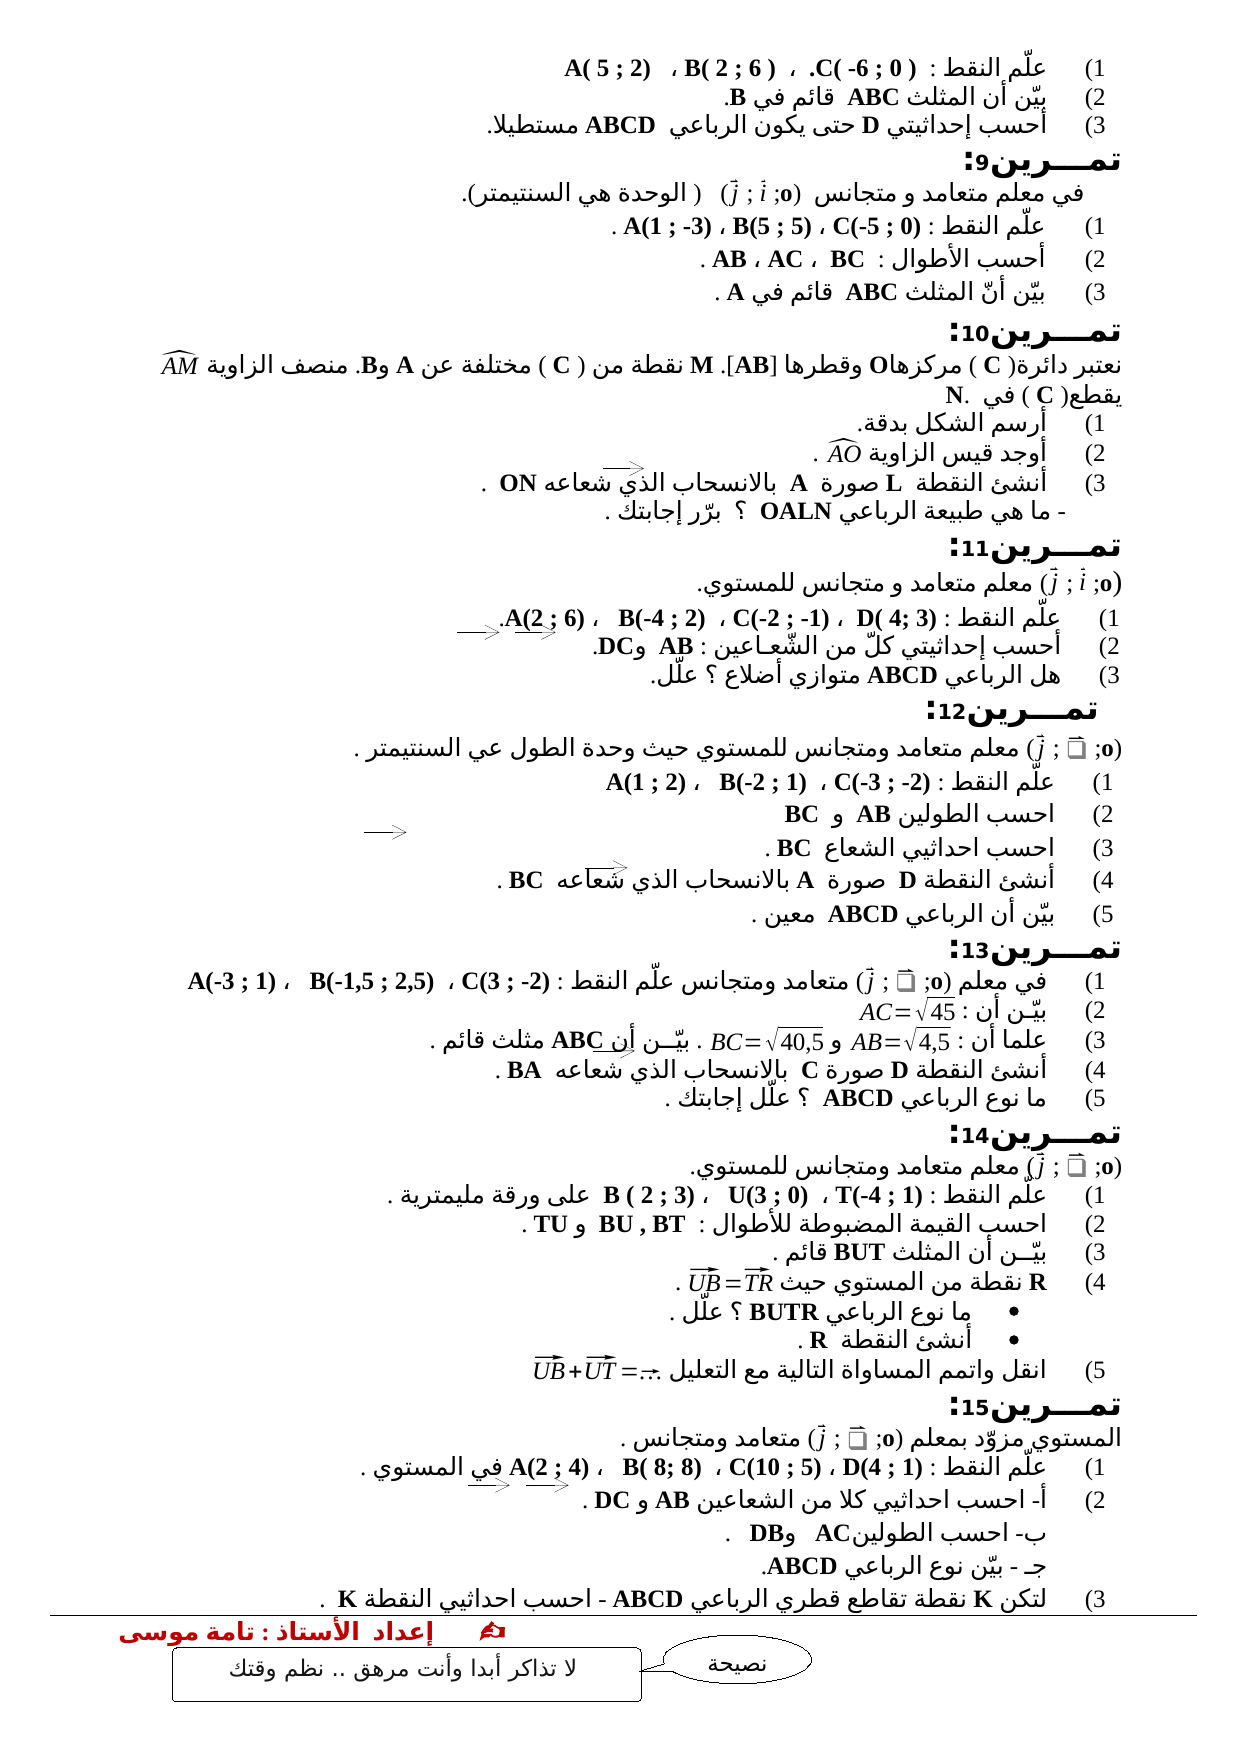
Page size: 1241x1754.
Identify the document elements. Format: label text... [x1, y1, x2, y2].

list علّم النقط : A(2 ; 4) ، B( 8; 8) ، C(10 ; 5) ، D(4 ; 1) في المستوي . [118, 1452, 1084, 1481]
list انقل واتمم المساواة التالية مع التعليل [118, 1354, 1084, 1385]
list أوجد قيس الزاوية . [118, 437, 1084, 468]
text تمـــرين11: [118, 525, 1122, 564]
list جـ - بيّن نوع الرباعي ABCD. [118, 1551, 1047, 1580]
list أحسب الأطوال : AB ، AC ، BC . [118, 244, 1084, 273]
list R نقطة من المستوي حيث . [118, 1266, 1084, 1297]
text (o; ; ) معلم متعامد و متجانس للمستوي. [118, 564, 1122, 598]
list أرسم الشكل بدقة. [118, 408, 1084, 437]
list أ- احسب احداثيي كلا من الشعاعين AB و DC . [118, 1485, 1084, 1514]
list علّم النقط : A(1 ; 2) ، B(-2 ; 1) ، C(-3 ; -2) [118, 767, 1093, 795]
list في معلم (o; ; ) متعامد ومتجانس علّم النقط : A(-3 ; 1) ، B(-1,5 ; 2,5) ، C(3 ; -2) [118, 966, 1084, 995]
text نعتبر دائرة( C ) مركزهاO وقطرها [AB]. M نقطة من ( C ) مختلفة عن A وB. منصف الزاوية يقطع( C ) في .N [118, 349, 1122, 408]
list أحسب إحداثيتي D حتى يكون الرباعي ABCD مستطيلا. [118, 111, 1084, 139]
list بيّن أن الرباعي ABCD معين . [118, 899, 1093, 927]
list علّم النقط : A(2 ; 6) ، B(-4 ; 2) ، C(-2 ; -1) ، D( 4; 3). [118, 603, 1099, 631]
list أنشئ النقطة L صورة A بالانسحاب الذي شعاعه ON . [118, 468, 1084, 496]
text (o; ; ) معلم متعامد ومتجانس للمستوي. [118, 1151, 1122, 1180]
text تمـــرين15: [118, 1385, 1122, 1423]
list بيّن أنّ المثلث ABC قائم في A . [118, 277, 1084, 306]
list ما نوع الرباعي BUTR ؟ علّل . [118, 1297, 1009, 1325]
list بيّـن أن : [118, 995, 1084, 1025]
list أنشئ النقطة D صورة C بالانسحاب الذي شعاعه BA . [118, 1055, 1084, 1083]
list بيّن أن المثلث ABC قائم في B. [118, 82, 1084, 111]
list إعداد الأستاذ : تامة موسى [118, 1617, 1009, 1647]
text تمـــرين9: [118, 139, 1122, 178]
text - ما هي طبيعة الرباعي OALN ؟ برّر إجابتك . [118, 496, 1122, 525]
list علّم النقط : A( 5 ; 2) ، B( 2 ; 6 ) ، .C( -6 ; 0 ) [118, 53, 1084, 82]
text تمـــرين13: [118, 927, 1122, 966]
list علّم النقط : B ( 2 ; 3) ، U(3 ; 0) ، T(-4 ; 1) على ورقة مليمترية . [118, 1180, 1084, 1209]
list ب- احسب الطولينAC وDB . [118, 1518, 1047, 1547]
list أحسب إحداثيتي كلّ من الشّعـاعين : AB وDC. [118, 631, 1099, 660]
list ما نوع الرباعي ABCD ؟ علّل إجابتك . [118, 1083, 1084, 1112]
list هل الرباعي ABCD متوازي أضلاع ؟ علّل. [118, 660, 1099, 689]
text (o; ; ) معلم متعامد ومتجانس للمستوي حيث وحدة الطول عي السنتيمتر . [118, 733, 1122, 762]
list أنشئ النقطة R . [118, 1325, 1009, 1354]
text تمـــرين12: [118, 689, 1099, 728]
list لتكن K نقطة تقاطع قطري الرباعي ABCD - احسب احداثيي النقطة K . [118, 1584, 1084, 1613]
list بيّــن أن المثلث BUT قائم . [118, 1237, 1084, 1266]
list احسب القيمة المضبوطة للأطوال : BU , BT و TU . [118, 1209, 1084, 1237]
list احسب احداثيي الشعاع BC . [118, 833, 1093, 861]
text المستوي مزوّد بمعلم (o; ; ) متعامد ومتجانس . [118, 1423, 1122, 1452]
list أنشئ النقطة D صورة A بالانسحاب الذي شعاعه BC . [118, 866, 1093, 894]
text تمـــرين10: [118, 310, 1122, 349]
list علما أن : و . بيّــن أن ABC مثلث قائم . [118, 1025, 1084, 1055]
text تمـــرين14: [118, 1112, 1122, 1151]
list احسب الطولين AB و BC [118, 799, 1093, 828]
list علّم النقط : A(1 ; -3) ، B(5 ; 5) ، C(-5 ; 0) . [118, 211, 1084, 240]
text في معلم متعامد و متجانس (o; ; ) ( الوحدة هي السنتيمتر). [118, 178, 1084, 207]
